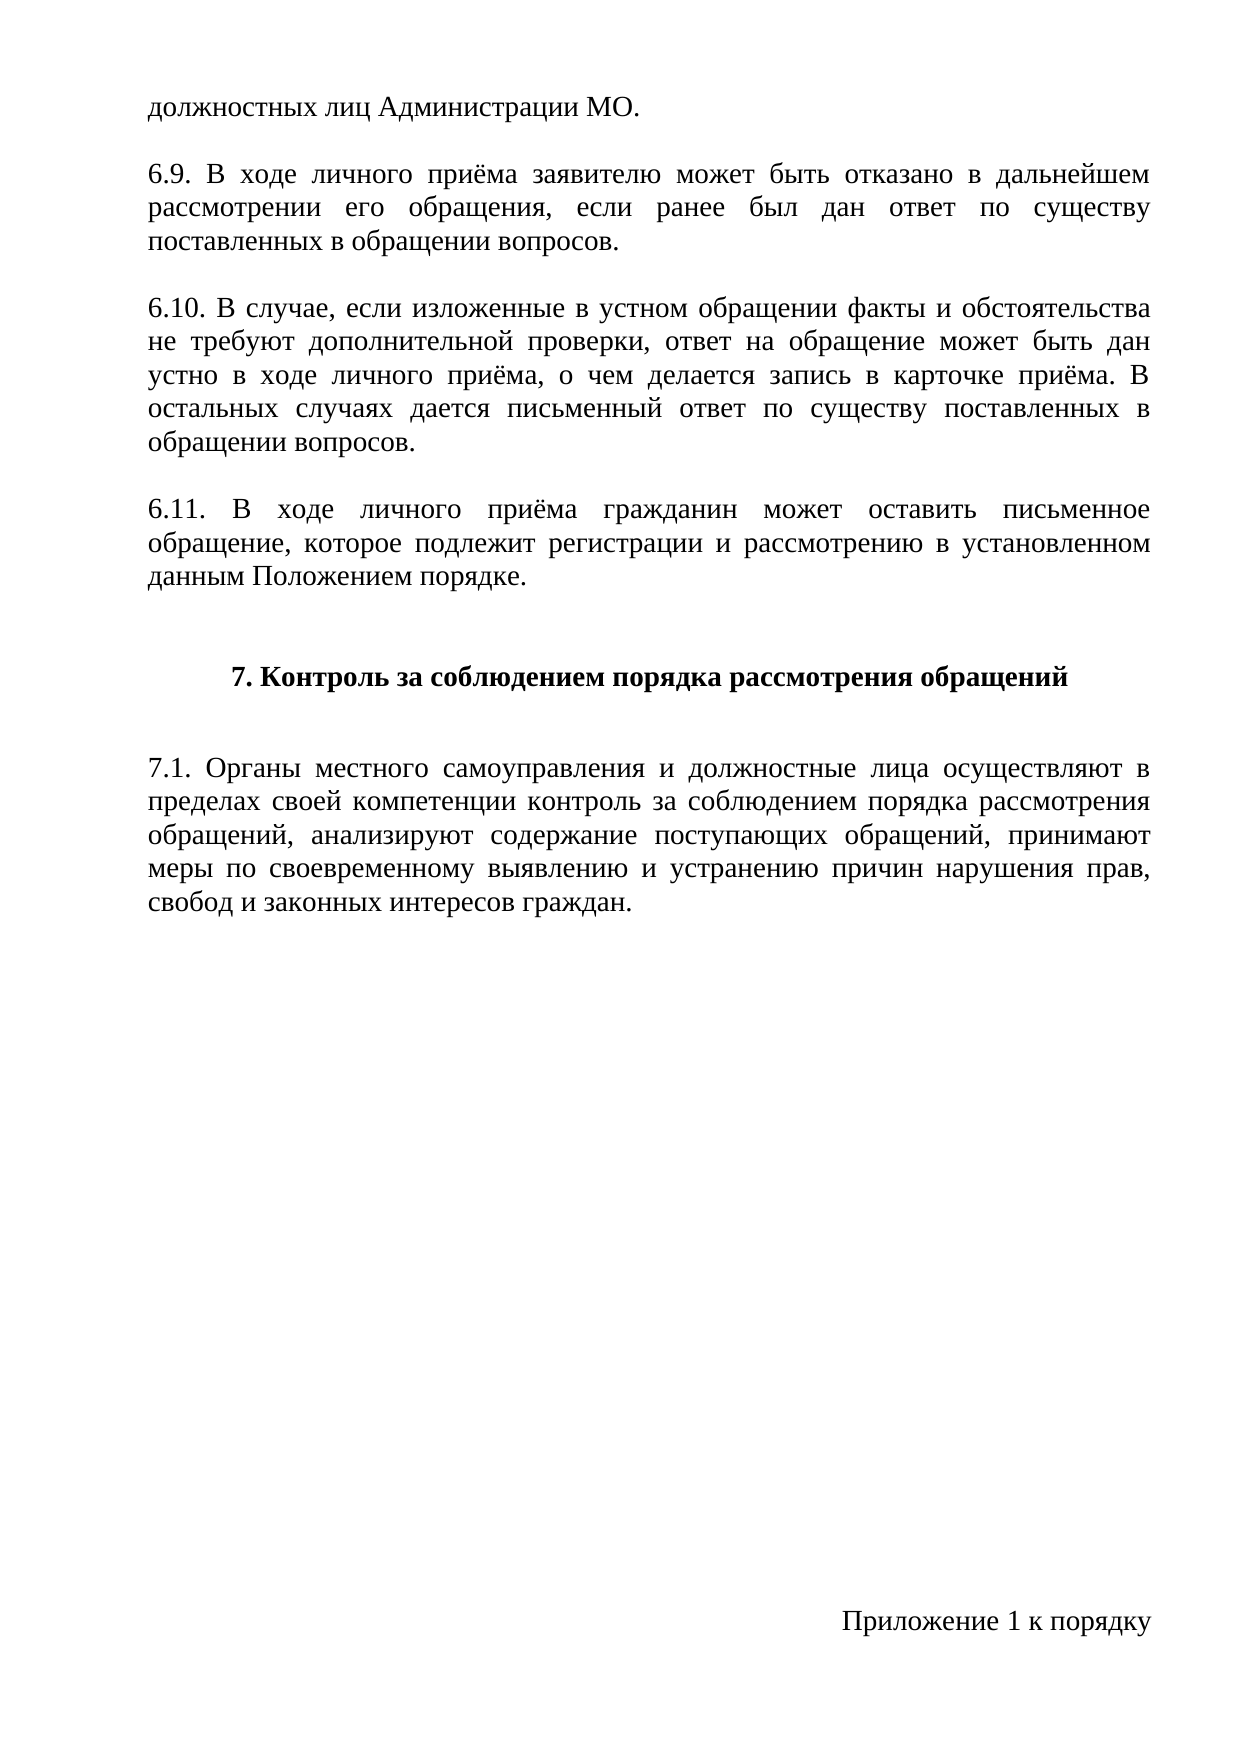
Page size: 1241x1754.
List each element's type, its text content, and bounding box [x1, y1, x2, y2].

text 7.1. Органы местного самоуправления и должностные лица осуществляют в пределах своей компетенции контроль за соблюдением порядка рассмотрения обращений, анализируют содержание поступающих обращений, принимают меры по своевременному выявлению и устранению причин нарушения прав, свобод и законных интересов граждан. [148, 716, 1152, 918]
text 6.10. В случае, если изложенные в устном обращении факты и обстоятельства не требуют дополнительной проверки, ответ на обращение может быть дан устно в ходе личного приёма, о чем делается запись в карточке приёма. В остальных случаях дается письменный ответ по существу поставленных в обращении вопросов. [148, 256, 1152, 458]
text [148, 89, 1152, 122]
text 7. Контроль за соблюдением порядка рассмотрения обращений [148, 659, 1152, 716]
text 6.9. В ходе личного приёма заявителю может быть отказано в дальнейшем рассмотрении его обращения, если ранее был дан ответ по существу поставленных в обращении вопросов. [148, 122, 1152, 256]
text 6.11. В ходе личного приёма гражданин может оставить письменное обращение, которое подлежит регистрации и рассмотрению в установленном данным Положением порядке. [148, 458, 1152, 592]
text Приложение 1 к порядку [148, 1603, 1152, 1637]
